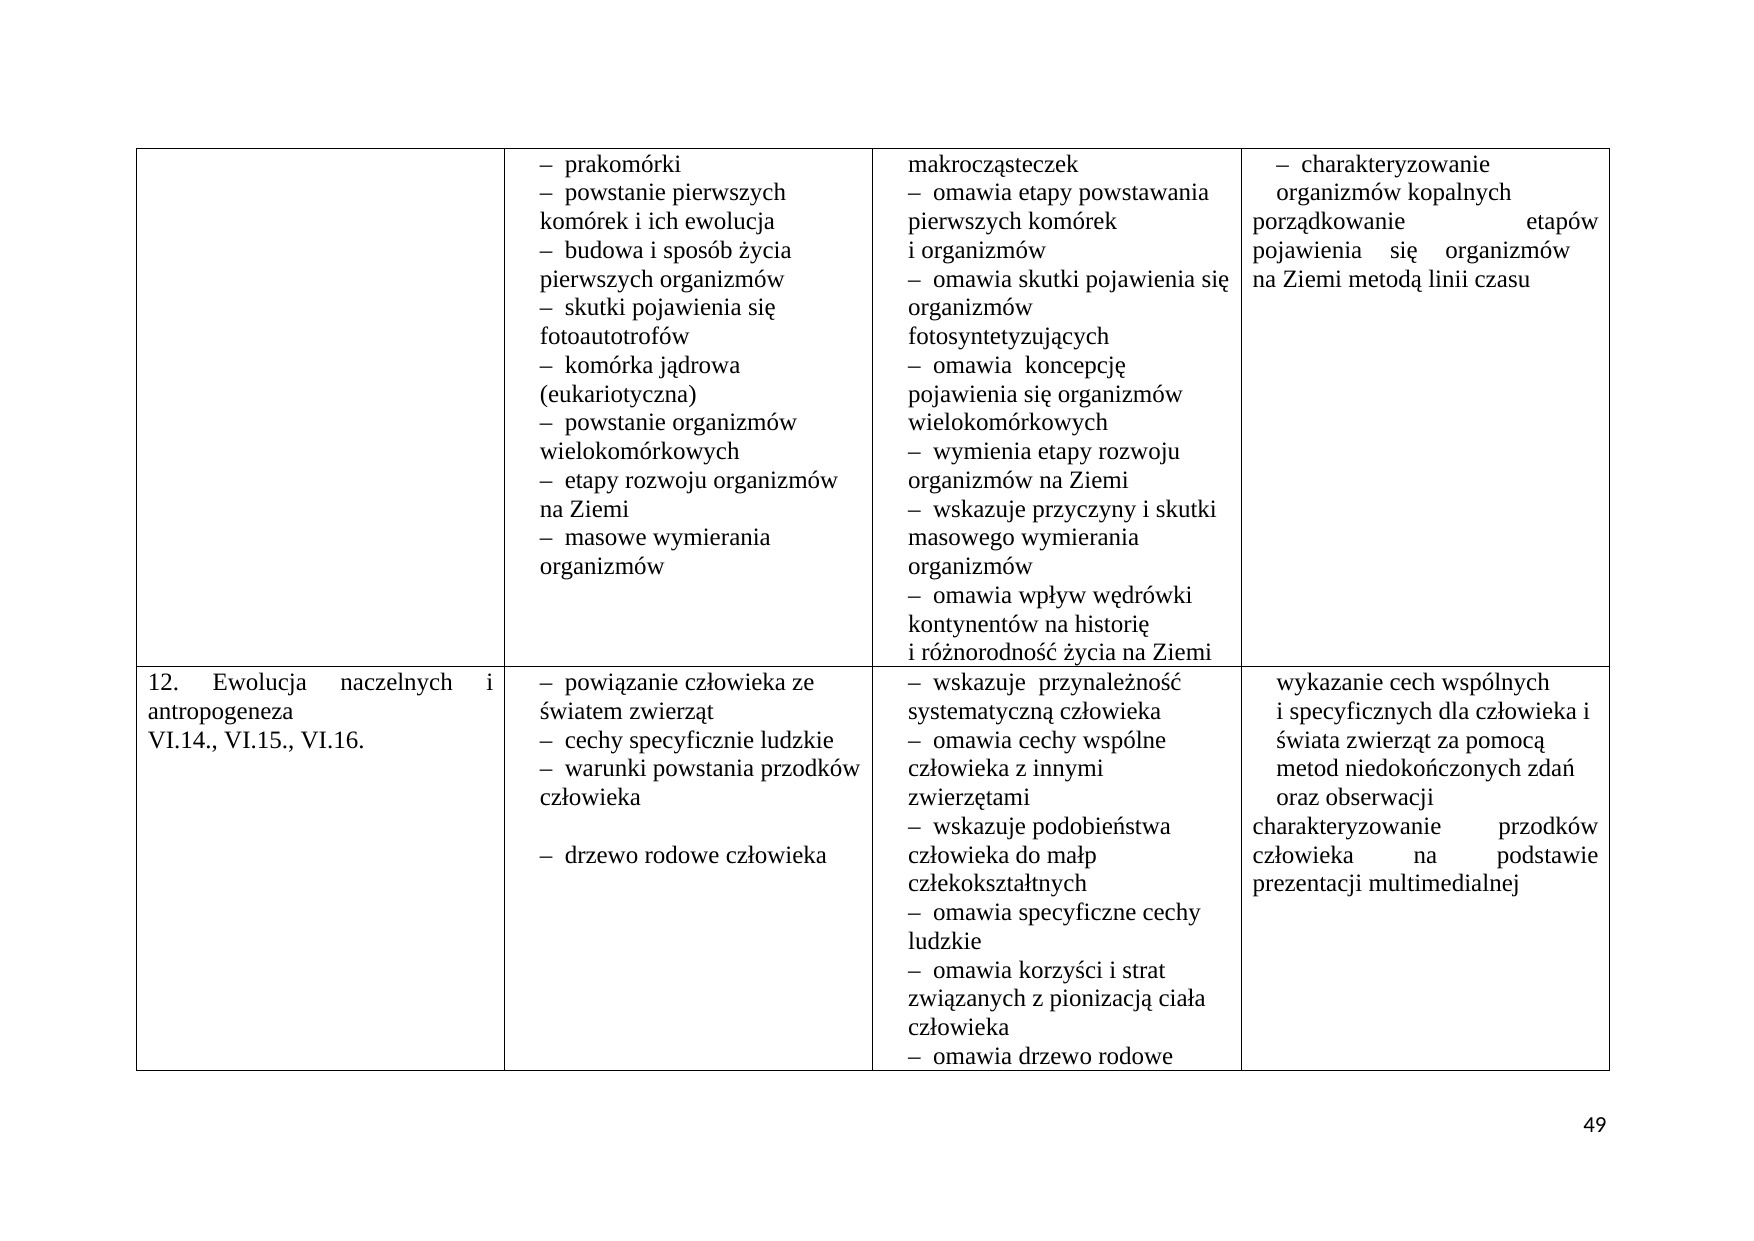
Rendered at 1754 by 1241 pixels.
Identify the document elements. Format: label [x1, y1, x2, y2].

table_cell [1242, 149, 1609, 666]
table_cell [873, 667, 1241, 1070]
table_cell [505, 667, 872, 1070]
table_cell [873, 149, 1241, 666]
table_cell [137, 149, 504, 666]
table_cell [1242, 667, 1609, 1070]
table_cell [137, 667, 504, 1070]
table_cell [505, 149, 872, 666]
